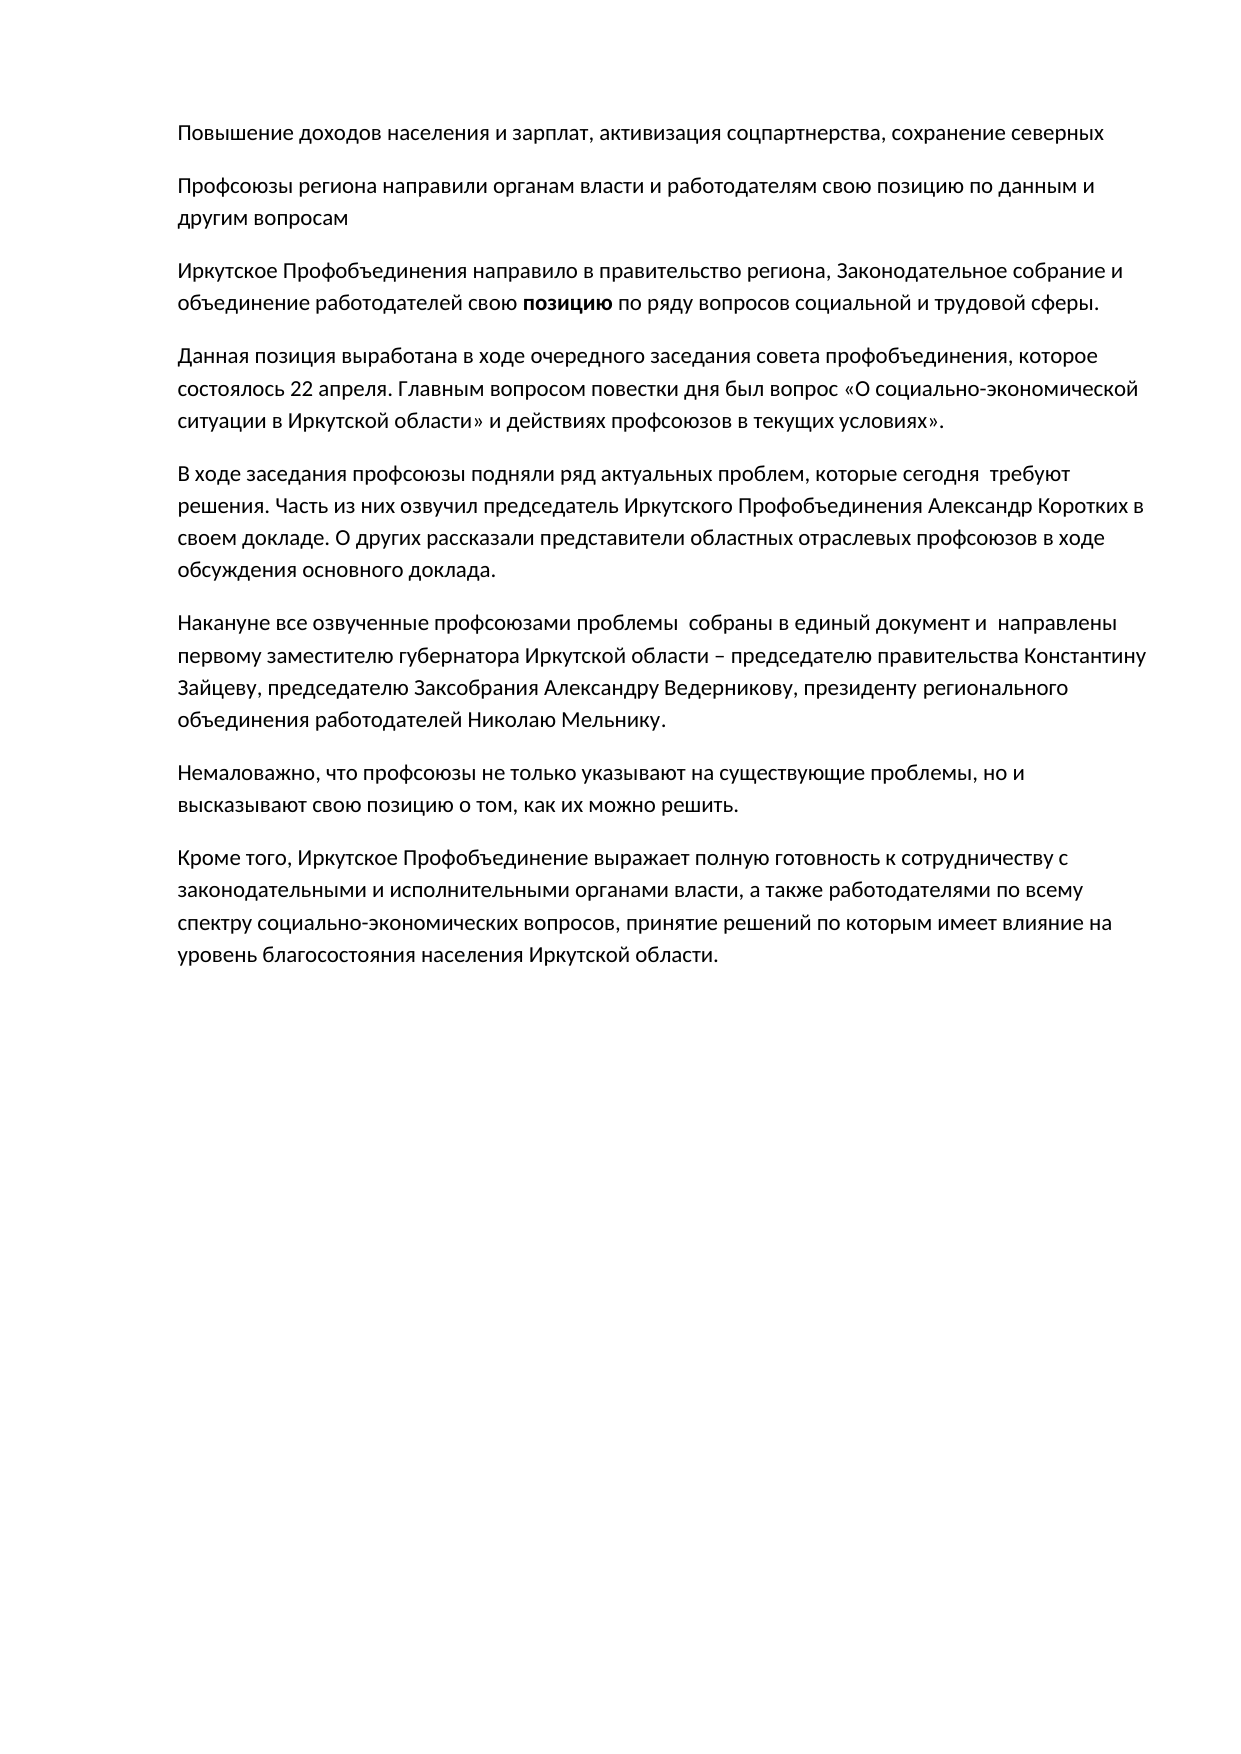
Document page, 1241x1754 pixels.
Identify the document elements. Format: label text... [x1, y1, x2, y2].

text Профсоюзы региона направили органам власти и работодателям свою позицию по данным и другим вопросам [177, 171, 1152, 231]
text Данная позиция выработана в ходе очередного заседания совета профобъединения, которое состоялось 22 апреля. Главным вопросом повестки дня был вопрос «О социально-экономической ситуации в Иркутской области» и действиях профсоюзов в текущих условиях». [177, 342, 1152, 434]
text Иркутское Профобъединения направило в правительство региона, Законодательное собрание и объединение работодателей свою позицию по ряду вопросов социальной и трудовой сферы. [177, 256, 1152, 317]
text Кроме того, Иркутское Профобъединение выражает полную готовность к сотрудничеству с законодательными и исполнительными органами власти, а также работодателями по всему спектру социально-экономических вопросов, принятие решений по которым имеет влияние на уровень благосостояния населения Иркутской области. [177, 843, 1152, 968]
text Повышение доходов населения и зарплат, активизация соцпартнерства, сохранение северных [177, 118, 1152, 146]
text В ходе заседания профсоюзы подняли ряд актуальных проблем, которые сегодня требуют решения. Часть из них озвучил председатель Иркутского Профобъединения Александр Коротких в своем докладе. О других рассказали представители областных отраслевых профсоюзов в ходе обсуждения основного доклада. [177, 459, 1152, 583]
text Немаловажно, что профсоюзы не только указывают на существующие проблемы, но и высказывают свою позицию о том, как их можно решить. [177, 758, 1152, 818]
text Накануне все озвученные профсоюзами проблемы собраны в единый документ и направлены первому заместителю губернатора Иркутской области – председателю правительства Константину Зайцеву, председателю Заксобрания Александру Ведерникову, президенту регионального объединения работодателей Николаю Мельнику. [177, 608, 1152, 733]
